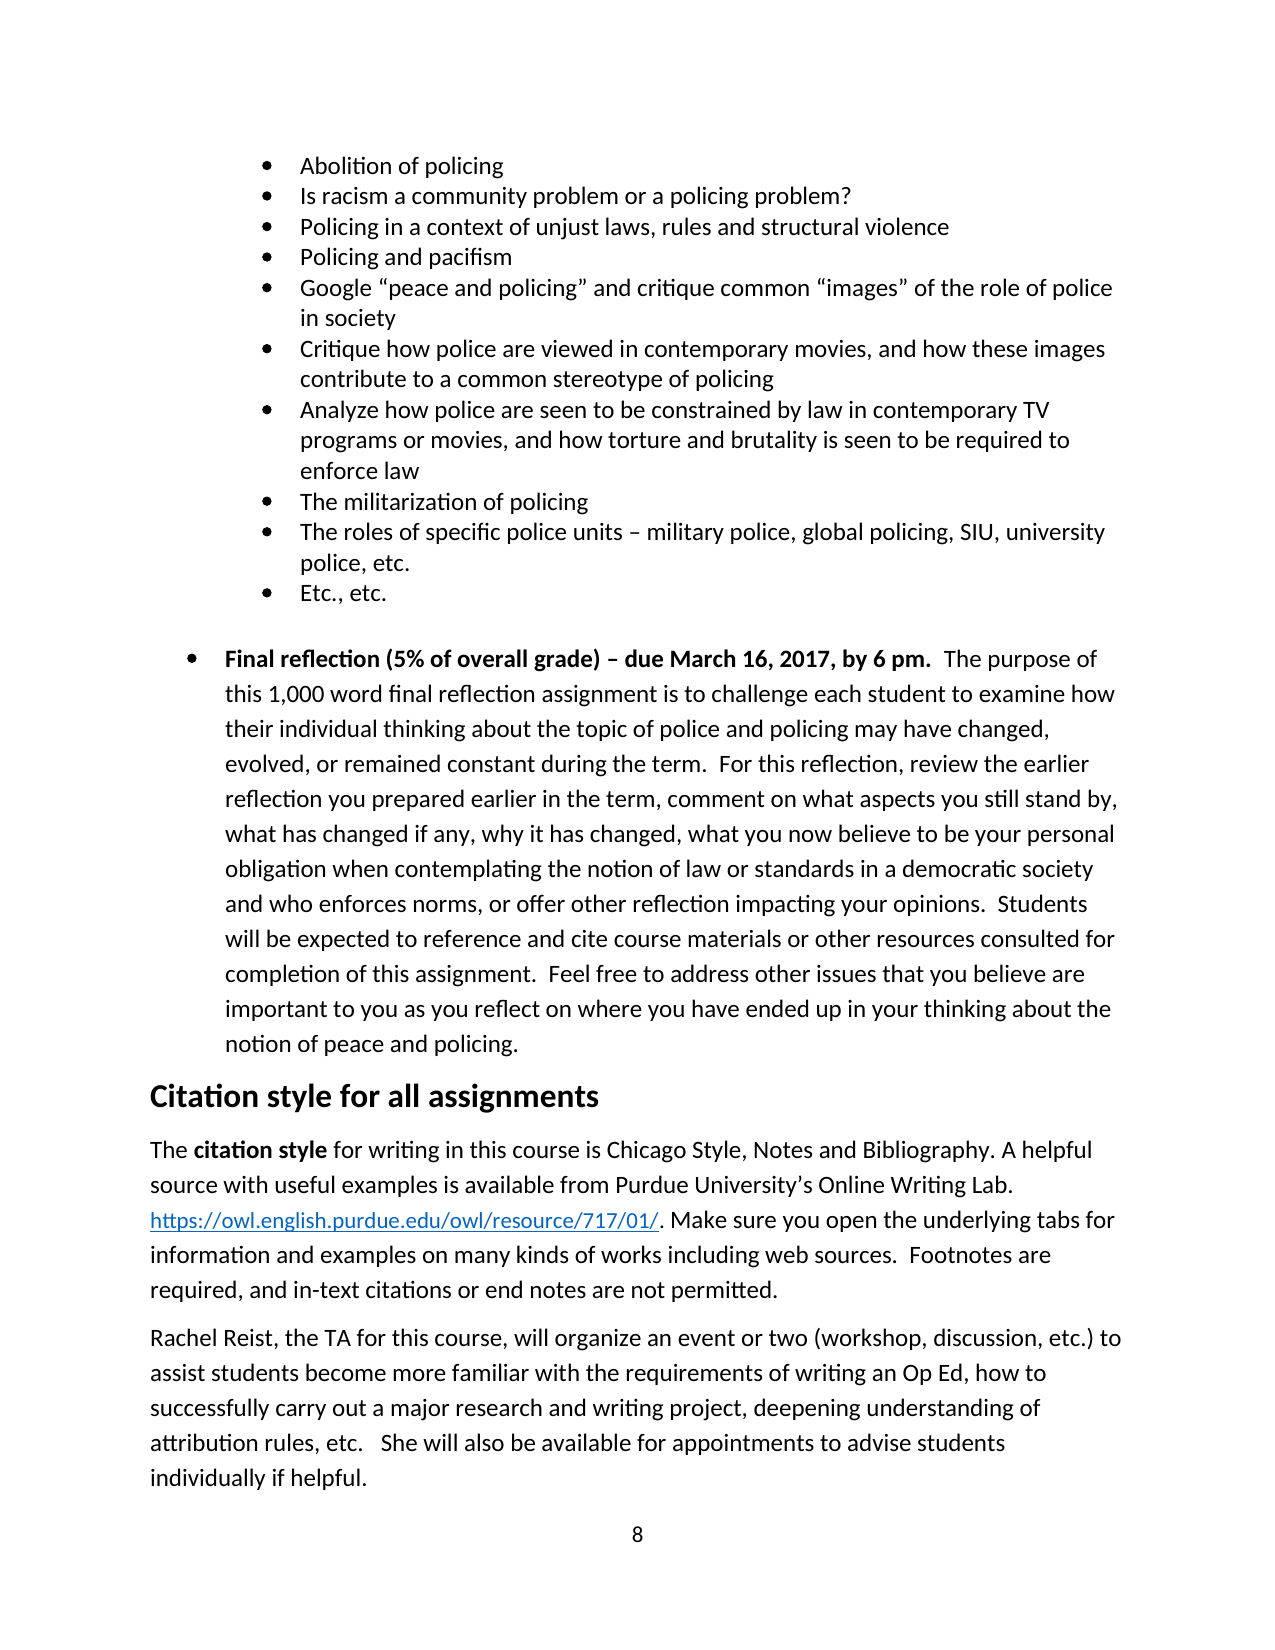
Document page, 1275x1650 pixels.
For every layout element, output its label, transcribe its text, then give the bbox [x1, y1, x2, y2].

list Final reflection (5% of overall grade) – due March 16, 2017, by 6 pm. The purpose of this 1,000 word final reflection assignment is to challenge each student to examine how their individual thinking about the topic of police and policing may have changed, evolved, or remained constant during the term. For this reflection, review the earlier reflection you prepared earlier in the term, comment on what aspects you still stand by, what has changed if any, why it has changed, what you now believe to be your personal obligation when contemplating the notion of law or standards in a democratic society and who enforces norms, or offer other reflection impacting your opinions. Students will be expected to reference and cite course materials or other resources consulted for completion of this assignment. Feel free to address other issues that you believe are important to you as you reflect on where you have ended up in your thinking about the notion of peace and policing. [187, 643, 1125, 1058]
text The citation style for writing in this course is Chicago Style, Notes and Bibliography. A helpful source with useful examples is available from Purdue University’s Online Writing Lab. https://owl.english.purdue.edu/owl/resource/717/01/. Make sure you open the underlying tabs for information and examples on many kinds of works including web sources. Footnotes are required, and in-text citations or end notes are not permitted. [150, 1134, 1125, 1305]
text Citation style for all assignments [150, 1075, 1125, 1116]
list Critique how police are viewed in contemporary movies, and how these images contribute to a common stereotype of policing [262, 333, 1125, 394]
list Is racism a community problem or a policing problem? [262, 181, 1125, 211]
list Etc., etc. [262, 577, 1125, 608]
list Abolition of policing [262, 150, 1125, 181]
list Analyze how police are seen to be constrained by law in contemporary TV programs or movies, and how torture and brutality is seen to be required to enforce law [262, 394, 1125, 486]
list The roles of specific police units – military police, global policing, SIU, university police, etc. [262, 516, 1125, 577]
list Policing and pacifism [262, 242, 1125, 272]
list Google “peace and policing” and critique common “images” of the role of police in society [262, 272, 1125, 333]
text Rachel Reist, the TA for this course, will organize an event or two (workshop, discussion, etc.) to assist students become more familiar with the requirements of writing an Op Ed, how to successfully carry out a major research and writing project, deepening understanding of attribution rules, etc. She will also be available for appointments to advise students individually if helpful. [150, 1322, 1125, 1493]
list Policing in a context of unjust laws, rules and structural violence [262, 211, 1125, 242]
list The militarization of policing [262, 486, 1125, 516]
